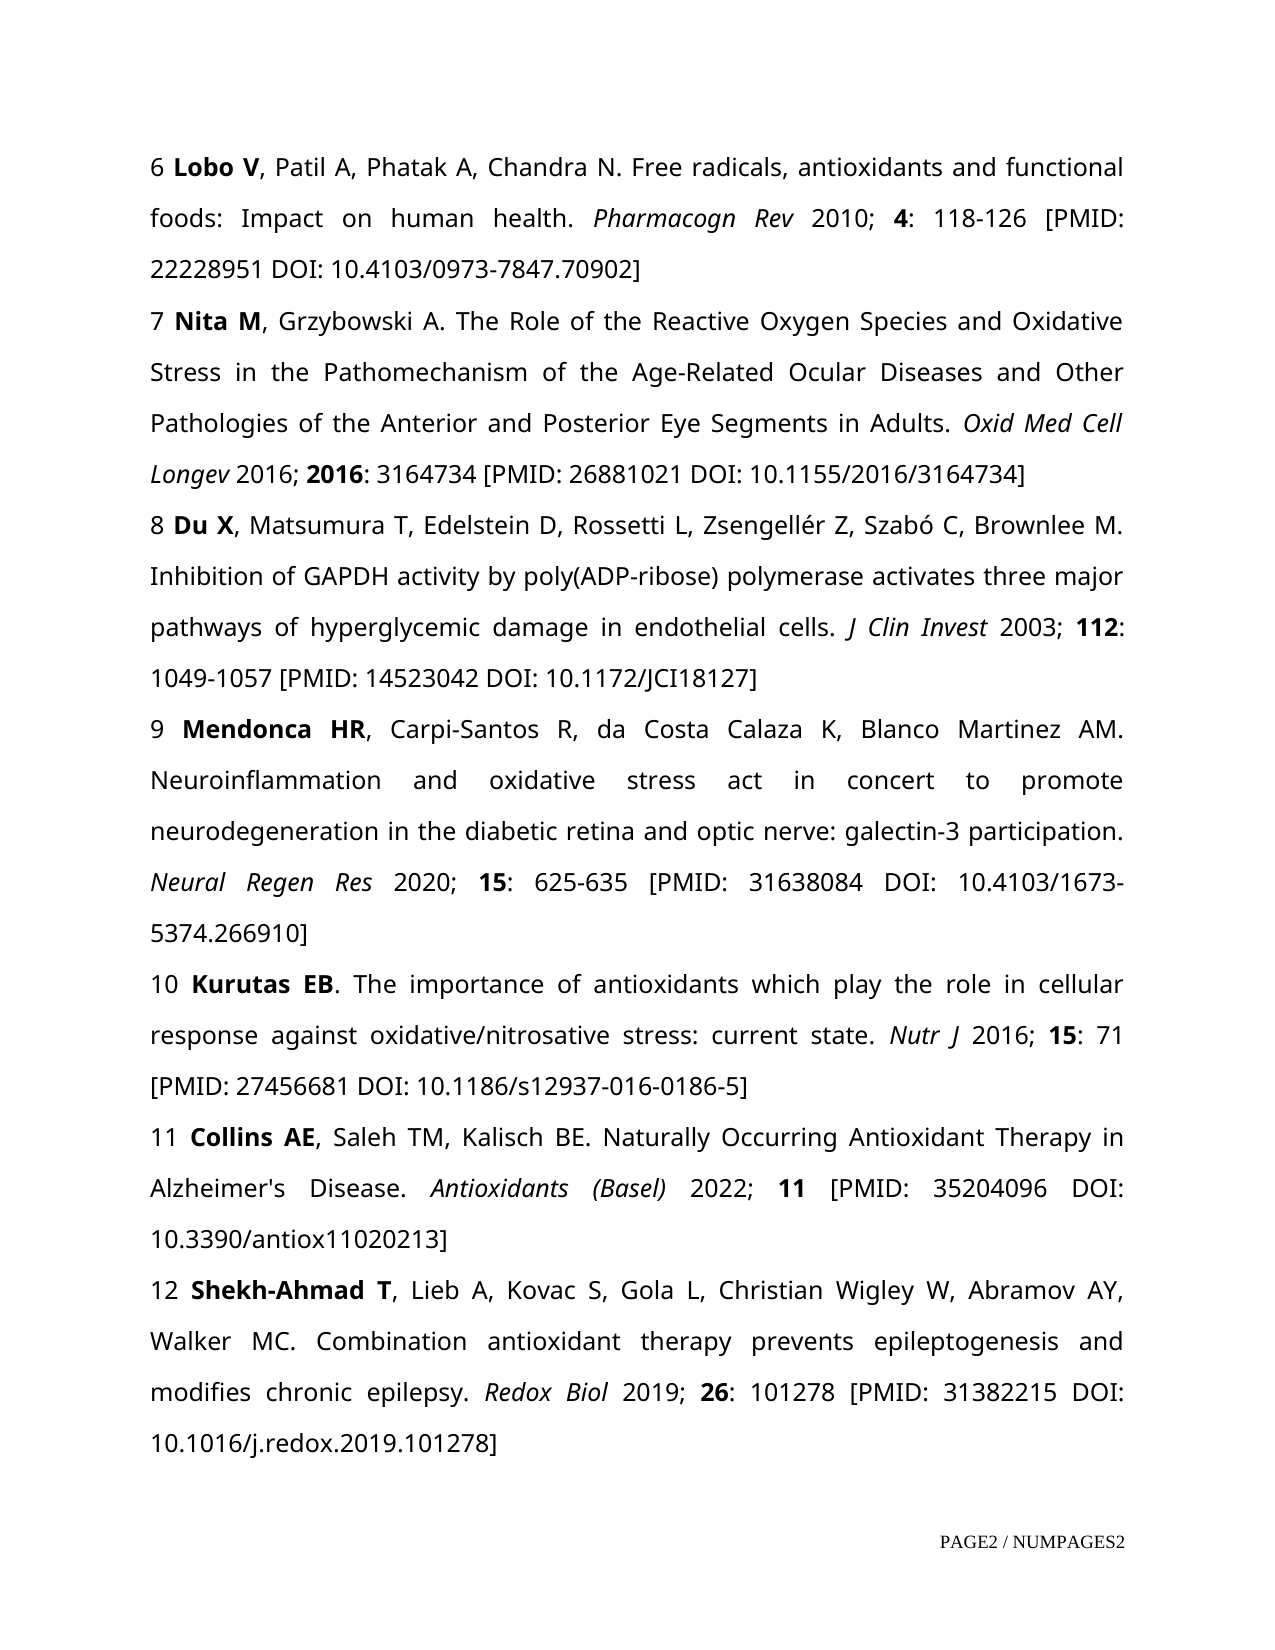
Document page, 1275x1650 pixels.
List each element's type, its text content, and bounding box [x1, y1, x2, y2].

text 12 Shekh-Ahmad T, Lieb A, Kovac S, Gola L, Christian Wigley W, Abramov AY, Walker MC. Combination antioxidant therapy prevents epileptogenesis and modifies chronic epilepsy. Redox Biol 2019; 26: 101278 [PMID: 31382215 DOI: 10.1016/j.redox.2019.101278] [150, 1273, 1125, 1460]
text 6 Lobo V, Patil A, Phatak A, Chandra N. Free radicals, antioxidants and functional foods: Impact on human health. Pharmacogn Rev 2010; 4: 118-126 [PMID: 22228951 DOI: 10.4103/0973-7847.70902] [150, 150, 1125, 286]
text 10 Kurutas EB. The importance of antioxidants which play the role in cellular response against oxidative/nitrosative stress: current state. Nutr J 2016; 15: 71 [PMID: 27456681 DOI: 10.1186/s12937-016-0186-5] [150, 967, 1125, 1103]
text 11 Collins AE, Saleh TM, Kalisch BE. Naturally Occurring Antioxidant Therapy in Alzheimer's Disease. Antioxidants (Basel) 2022; 11 [PMID: 35204096 DOI: 10.3390/antiox11020213] [150, 1120, 1125, 1256]
text 9 Mendonca HR, Carpi-Santos R, da Costa Calaza K, Blanco Martinez AM. Neuroinflammation and oxidative stress act in concert to promote neurodegeneration in the diabetic retina and optic nerve: galectin-3 participation. Neural Regen Res 2020; 15: 625-635 [PMID: 31638084 DOI: 10.4103/1673-5374.266910] [150, 711, 1125, 950]
text 7 Nita M, Grzybowski A. The Role of the Reactive Oxygen Species and Oxidative Stress in the Pathomechanism of the Age-Related Ocular Diseases and Other Pathologies of the Anterior and Posterior Eye Segments in Adults. Oxid Med Cell Longev 2016; 2016: 3164734 [PMID: 26881021 DOI: 10.1155/2016/3164734] [150, 303, 1125, 490]
text 8 Du X, Matsumura T, Edelstein D, Rossetti L, Zsengellér Z, Szabó C, Brownlee M. Inhibition of GAPDH activity by poly(ADP-ribose) polymerase activates three major pathways of hyperglycemic damage in endothelial cells. J Clin Invest 2003; 112: 1049-1057 [PMID: 14523042 DOI: 10.1172/JCI18127] [150, 507, 1125, 694]
